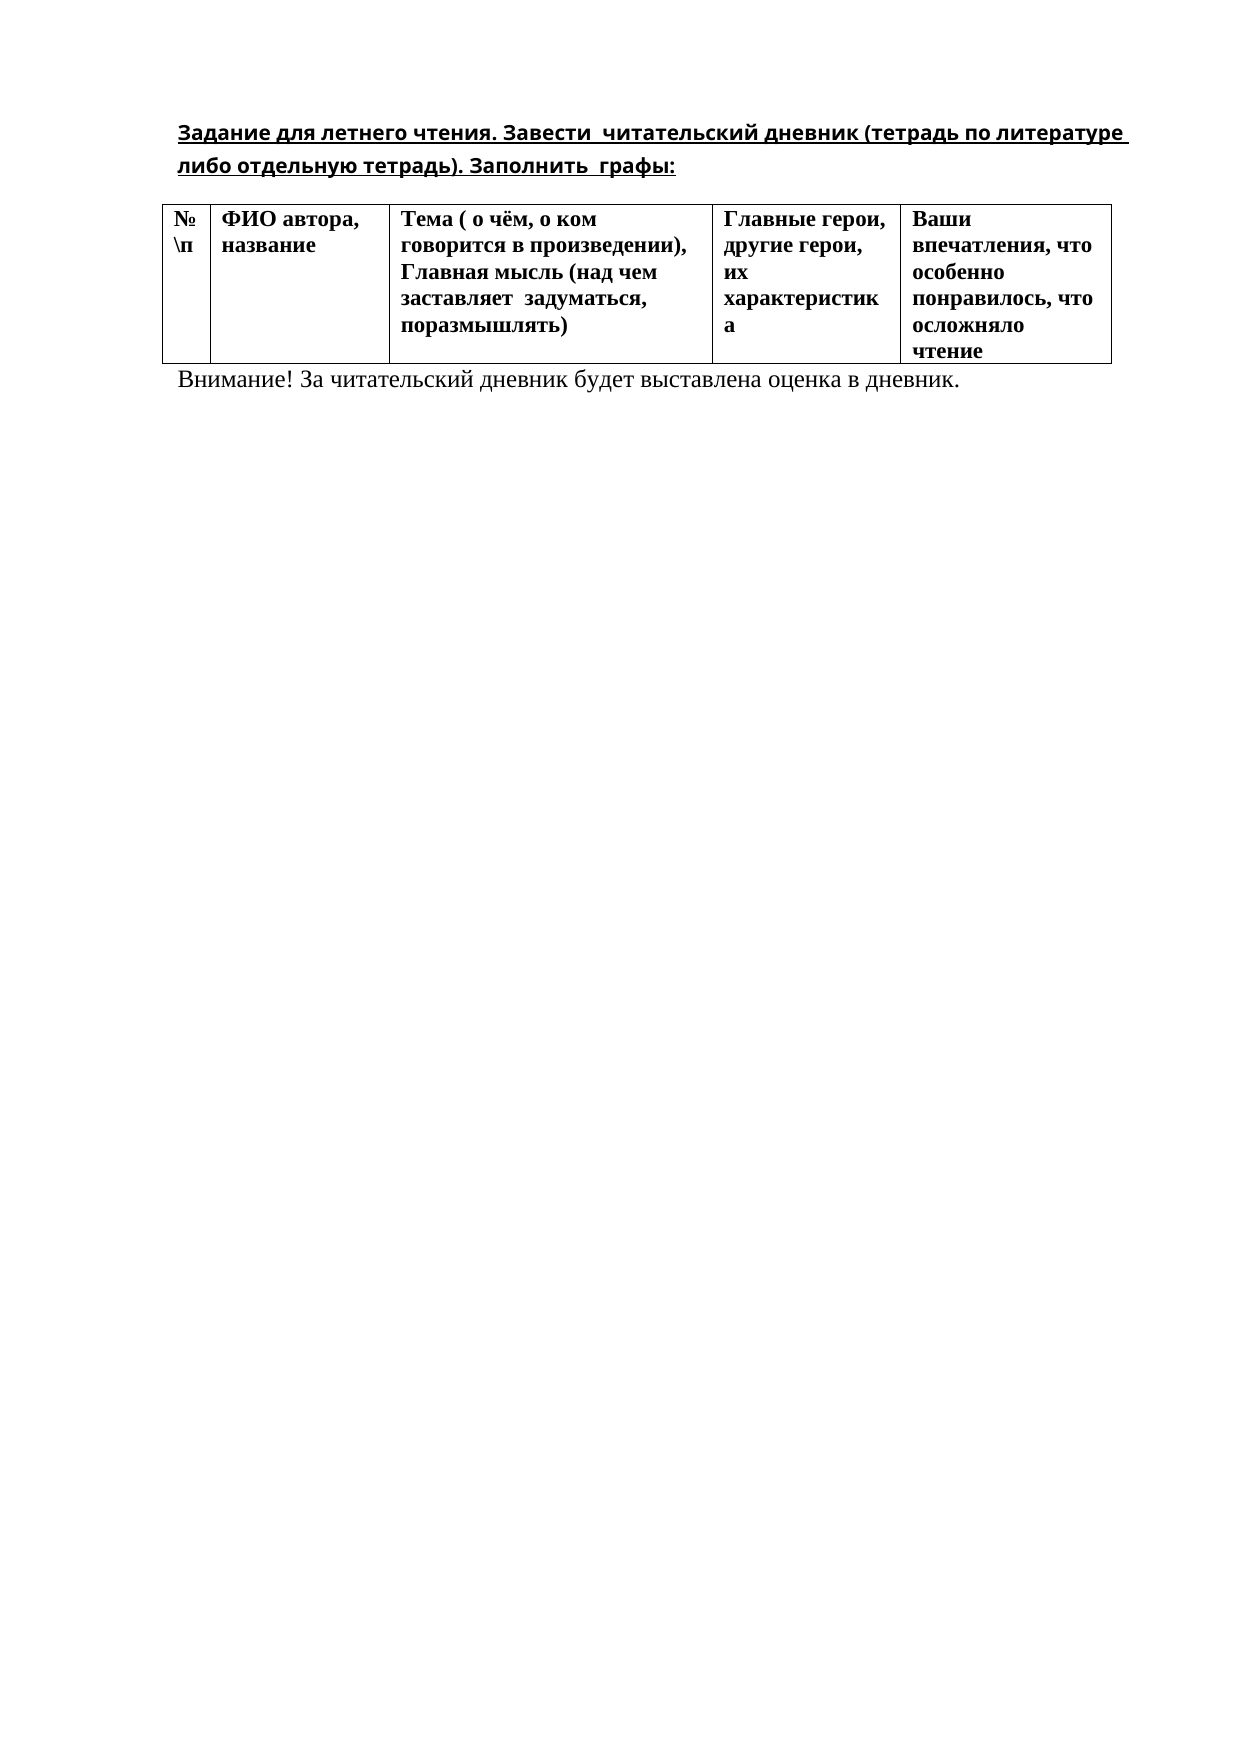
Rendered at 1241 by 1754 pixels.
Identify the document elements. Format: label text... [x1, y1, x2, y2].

table_header Ваши впечатления, что особенно понравилось, что осложняло чтение [901, 205, 1111, 363]
text Внимание! За читательский дневник будет выставлена оценка в дневник. [177, 364, 1152, 393]
table_header Главные герои, другие герои, их характеристика [713, 205, 900, 363]
table_header Тема ( о чём, о ком говорится в произведении), Главная мысль (над чем заставляет задуматься, поразмышлять) [390, 205, 712, 363]
table_header ФИО автора, название [211, 205, 389, 363]
table_header №\п [163, 205, 210, 363]
text Задание для летнего чтения. Завести читательский дневник (тетрадь по литературе либо отдельную тетрадь). Заполнить графы: [177, 118, 1152, 179]
